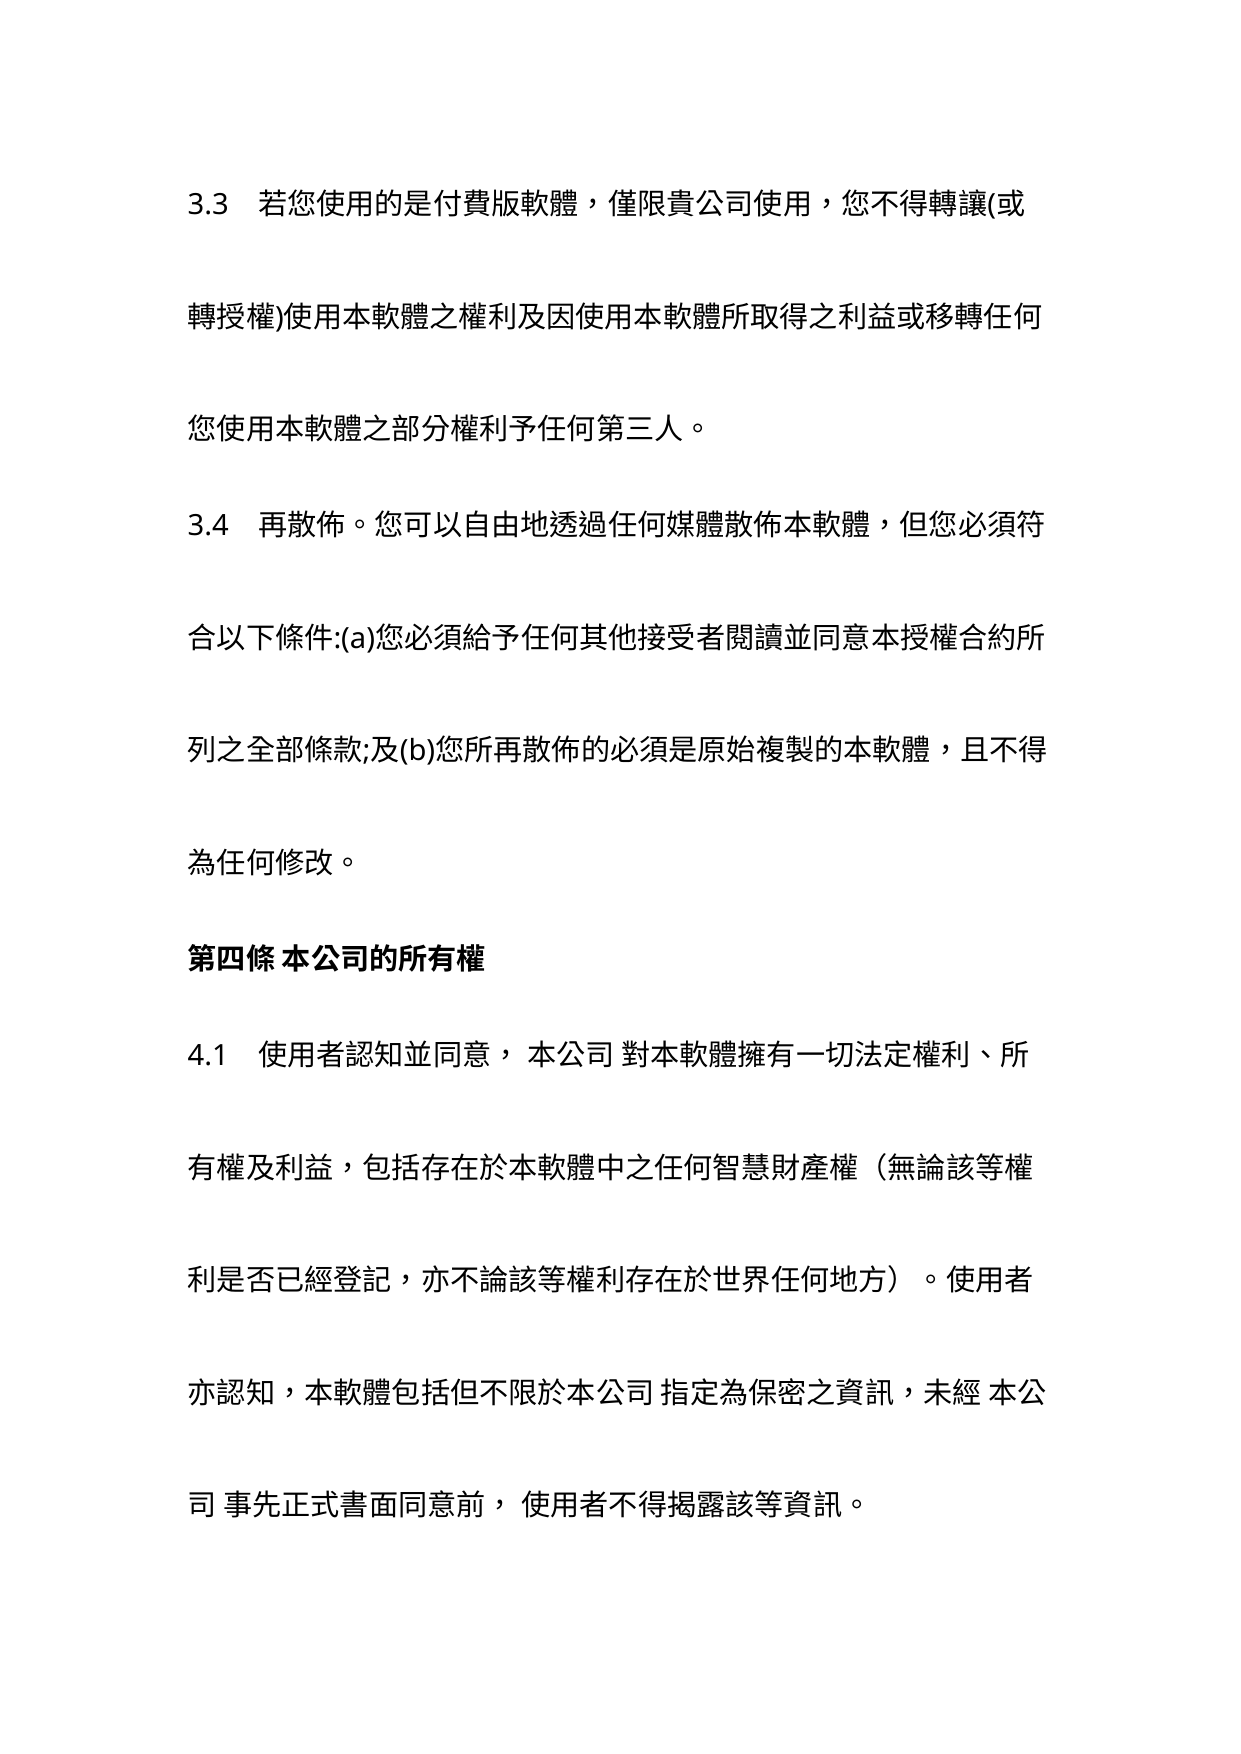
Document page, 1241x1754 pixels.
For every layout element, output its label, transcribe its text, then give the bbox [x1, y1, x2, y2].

text 3.4 再散佈。您可以自由地透過任何媒體散佈本軟體，但您必須符合以下條件:(a)您必須給予任何其他接受者閱讀並同意本授權合約所列之全部條款;及(b)您所再散佈的必須是原始複製的本軟體，且不得為任何修改。 [187, 486, 1053, 898]
text 3.3 若您使用的是付費版軟體，僅限貴公司使用，您不得轉讓(或轉授權)使用本軟體之權利及因使用本軟體所取得之利益或移轉任何您使用本軟體之部分權利予任何第三人。 [187, 164, 1053, 464]
text 第四條 本公司的所有權 [187, 919, 1053, 994]
text 4.1 使用者認知並同意， 本公司 對本軟體擁有一切法定權利、所有權及利益，包括存在於本軟體中之任何智慧財產權（無論該等權利是否已經登記，亦不論該等權利存在於世界任何地方）。使用者亦認知，本軟體包括但不限於本公司 指定為保密之資訊，未經 本公司 事先正式書面同意前， 使用者不得揭露該等資訊。 [187, 1015, 1053, 1540]
